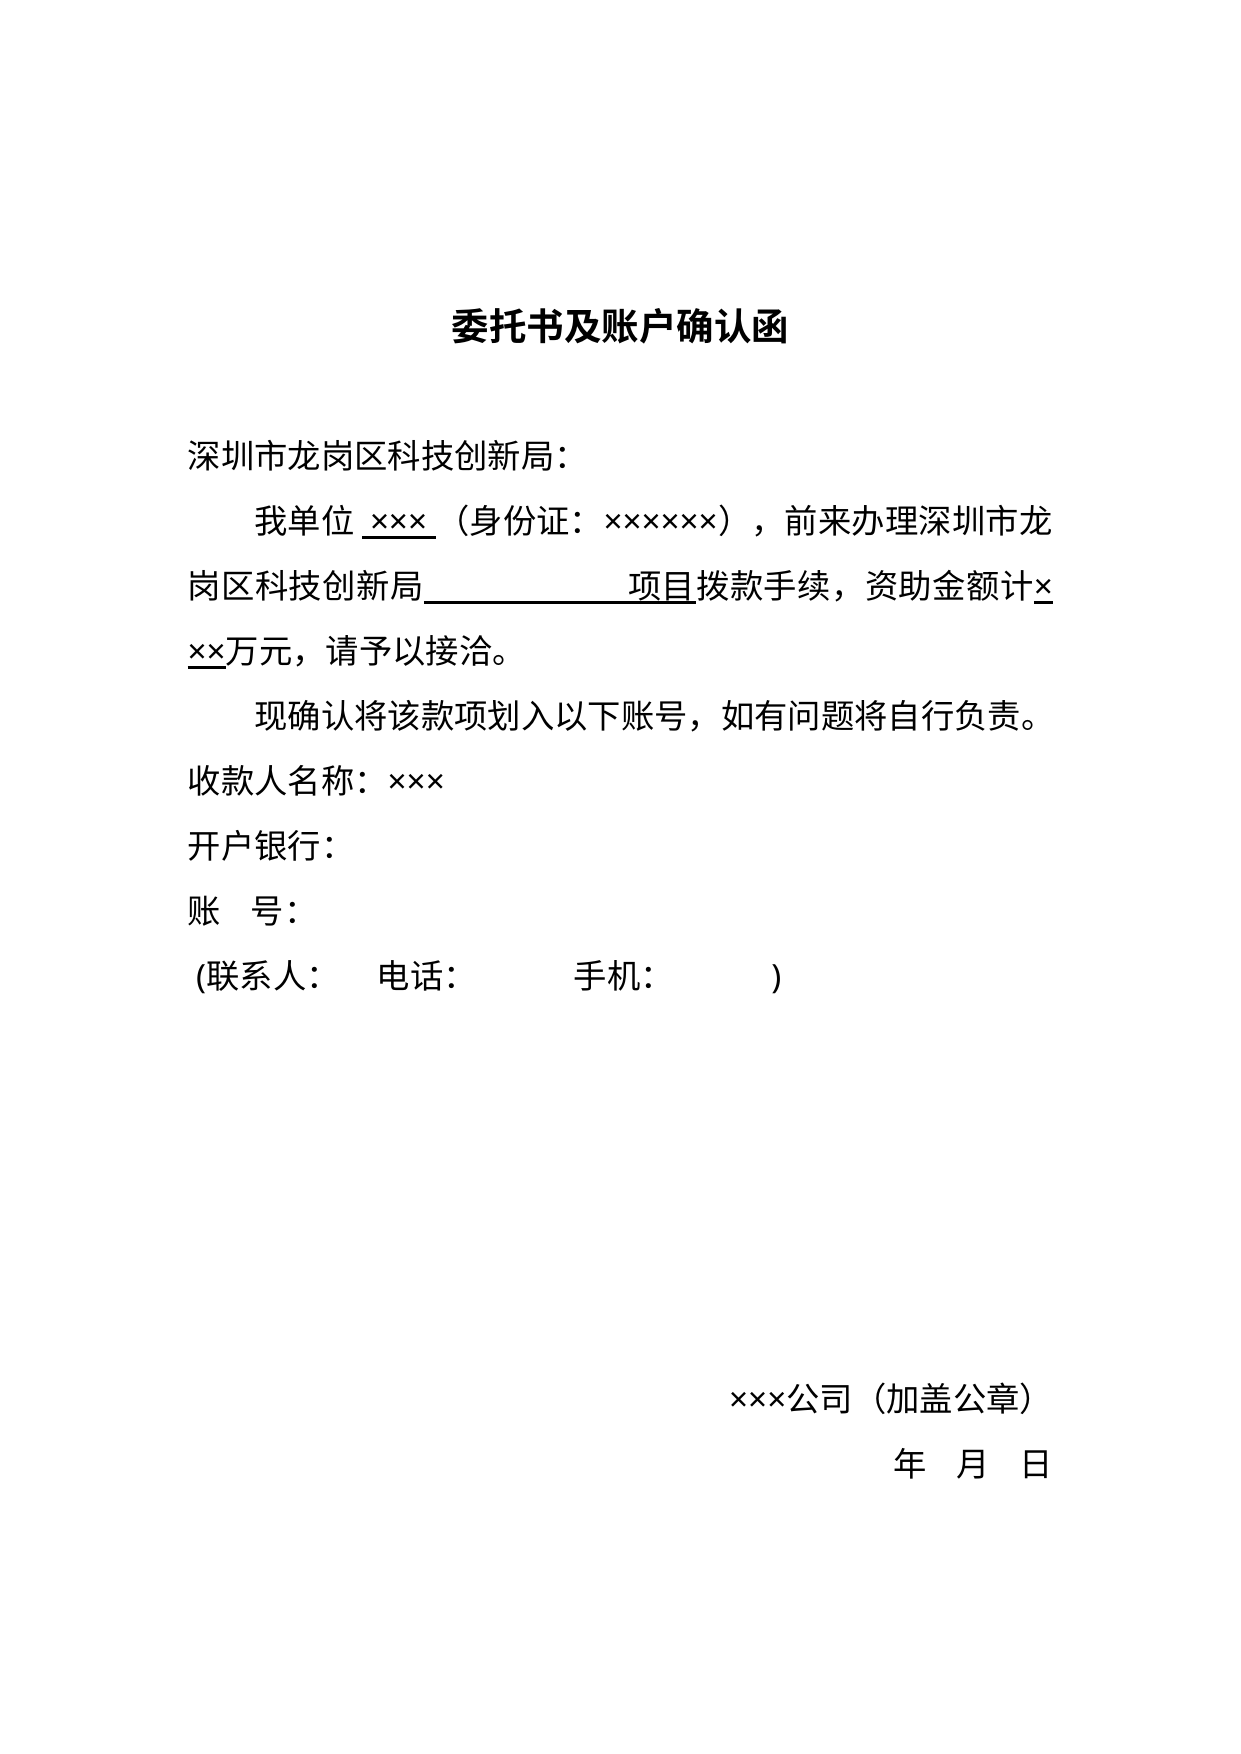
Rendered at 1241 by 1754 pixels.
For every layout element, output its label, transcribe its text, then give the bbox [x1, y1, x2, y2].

text 账 号： [187, 877, 1053, 942]
text 收款人名称：××× [187, 747, 1053, 812]
text 委托书及账户确认函 [187, 292, 1053, 357]
text (联系人： 电话： 手机： ) [187, 942, 1053, 1007]
text 我单位 ××× （身份证：××××××），前来办理深圳市龙岗区科技创新局 项目拨款手续，资助金额计×××万元，请予以接洽。 [187, 487, 1053, 682]
text 现确认将该款项划入以下账号，如有问题将自行负责。 [187, 682, 1053, 747]
text 深圳市龙岗区科技创新局： [187, 422, 1053, 487]
text 年 月 日 [187, 1429, 1053, 1494]
text ×××公司（加盖公章） [187, 1364, 1053, 1429]
text 开户银行： [187, 812, 1053, 877]
